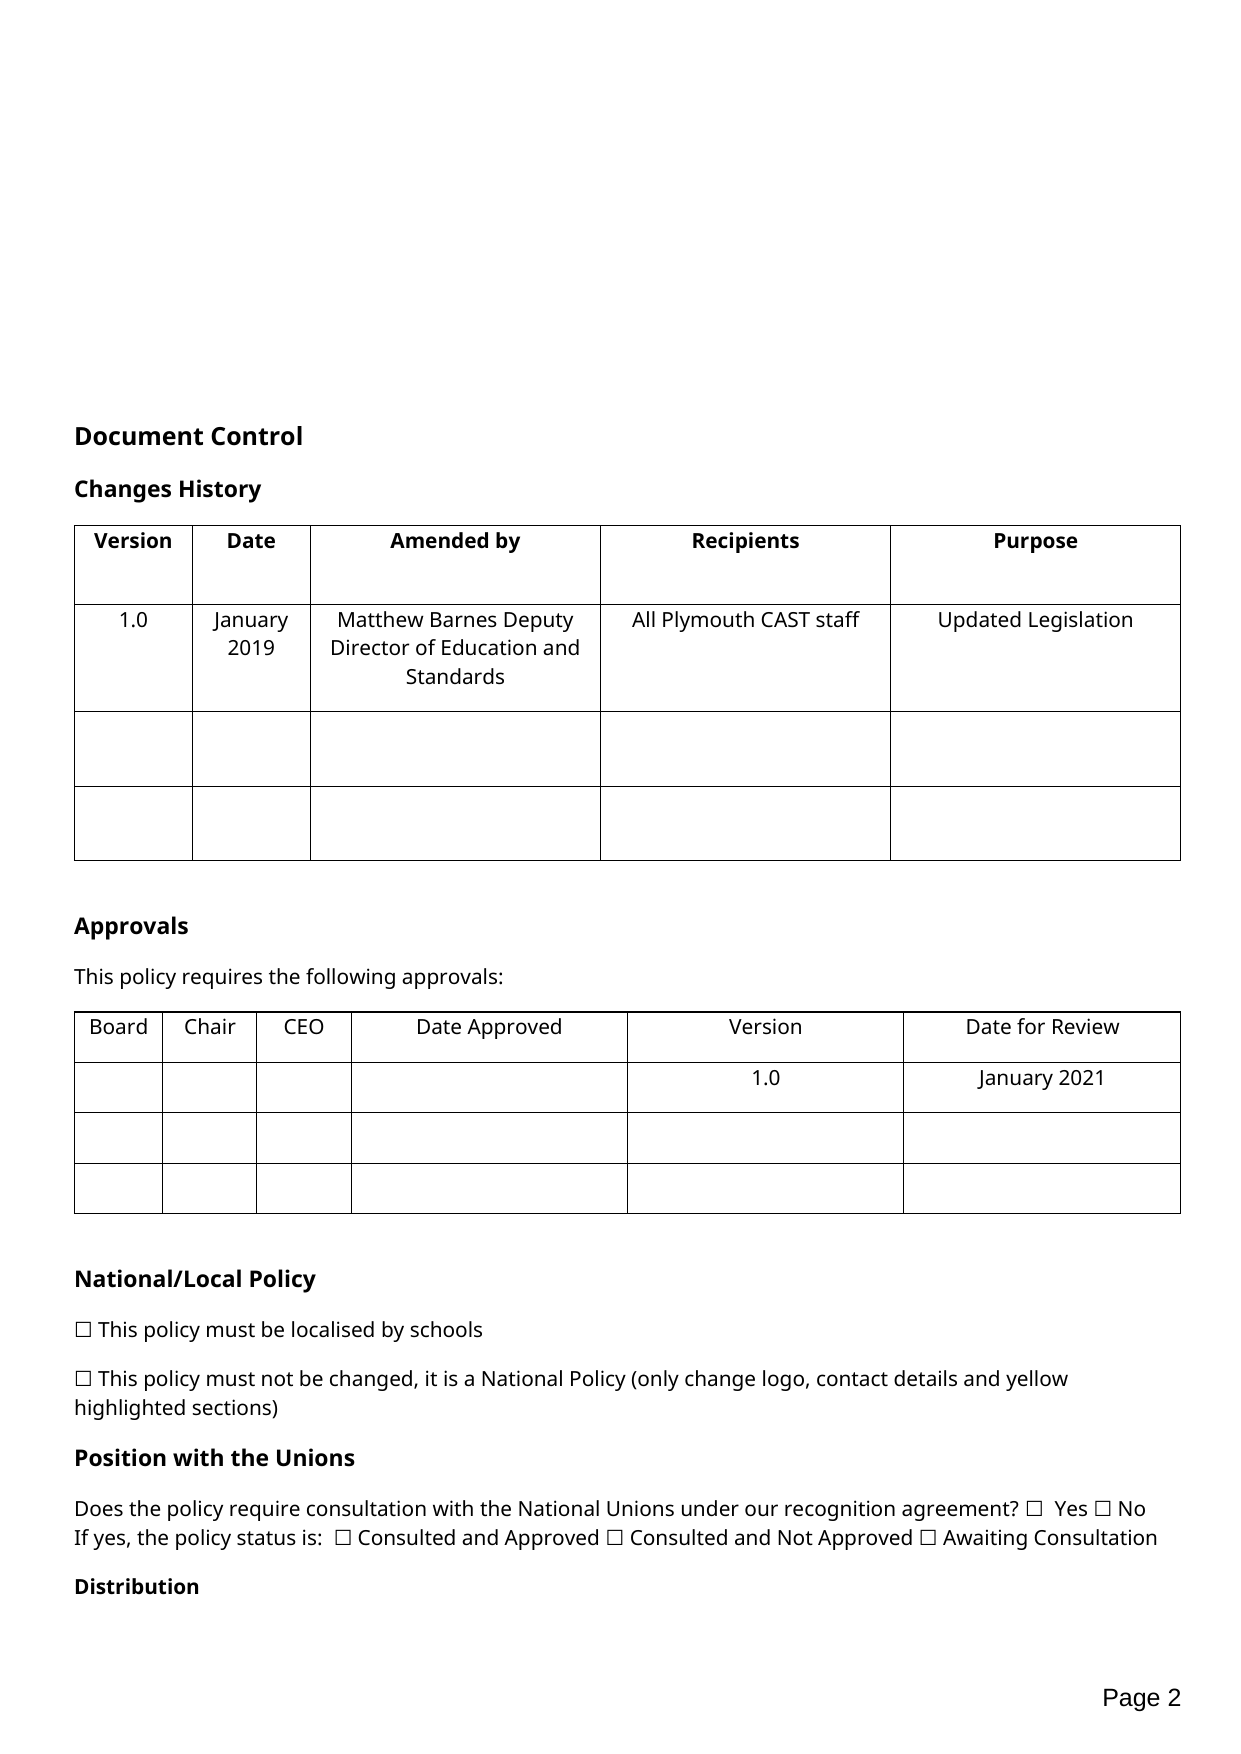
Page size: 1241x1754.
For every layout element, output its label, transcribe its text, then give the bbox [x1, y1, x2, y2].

table_cell [904, 1113, 1180, 1162]
table_header Date for Review [904, 1013, 1180, 1062]
table_cell January 2019 [193, 605, 310, 711]
table_header Chair [163, 1013, 256, 1062]
text Distribution [74, 1572, 1181, 1600]
text National/Local Policy [74, 1263, 1181, 1294]
table_header Board [75, 1013, 162, 1062]
text This policy requires the following approvals: [74, 962, 1181, 991]
table_cell [75, 1113, 162, 1162]
table_cell [257, 1164, 351, 1213]
table_header Amended by [311, 526, 600, 604]
table_cell [628, 1113, 903, 1162]
table_cell [257, 1063, 351, 1112]
text Document Control [74, 418, 1181, 452]
table_cell January 2021 [904, 1063, 1180, 1112]
table_cell [75, 1063, 162, 1112]
table_cell Updated Legislation [891, 605, 1180, 711]
table_cell [257, 1113, 351, 1162]
table_cell [891, 712, 1180, 786]
table_cell [163, 1164, 256, 1213]
table_header Purpose [891, 526, 1180, 604]
table_cell [352, 1063, 627, 1112]
table_cell [163, 1063, 256, 1112]
table_cell [75, 1164, 162, 1213]
table_header Date [193, 526, 310, 604]
table_cell [193, 712, 310, 786]
table_cell [601, 712, 890, 786]
table_header Version [628, 1013, 903, 1062]
table_cell [193, 787, 310, 860]
table_cell [904, 1164, 1180, 1213]
table_cell [891, 787, 1180, 860]
table_cell 1.0 [75, 605, 192, 711]
text Position with the Unions [74, 1442, 1181, 1473]
text This policy must not be changed, it is a National Policy (only change logo, contact details and yellow highlighted sections) [74, 1364, 1181, 1421]
text Approvals [74, 910, 1181, 941]
table_header Version [75, 526, 192, 604]
table_header Recipients [601, 526, 890, 604]
table_header Date Approved [352, 1013, 627, 1062]
table_cell [75, 787, 192, 860]
table_cell Matthew Barnes Deputy Director of Education and Standards [311, 605, 600, 711]
table_cell [628, 1164, 903, 1213]
table_cell [311, 787, 600, 860]
text Does the policy require consultation with the National Unions under our recognition agreement? Yes No If yes, the policy status is: Consulted and Approved Consulted and Not Approved Awaiting Consultation [74, 1494, 1181, 1551]
text Changes History [74, 473, 1181, 504]
table_header CEO [257, 1013, 351, 1062]
table_cell [163, 1113, 256, 1162]
text This policy must be localised by schools [74, 1315, 1181, 1343]
table_cell 1.0 [628, 1063, 903, 1112]
table_cell [311, 712, 600, 786]
table_cell [352, 1164, 627, 1213]
table_cell [75, 712, 192, 786]
table_cell [601, 787, 890, 860]
table_cell [352, 1113, 627, 1162]
table_cell All Plymouth CAST staff [601, 605, 890, 711]
